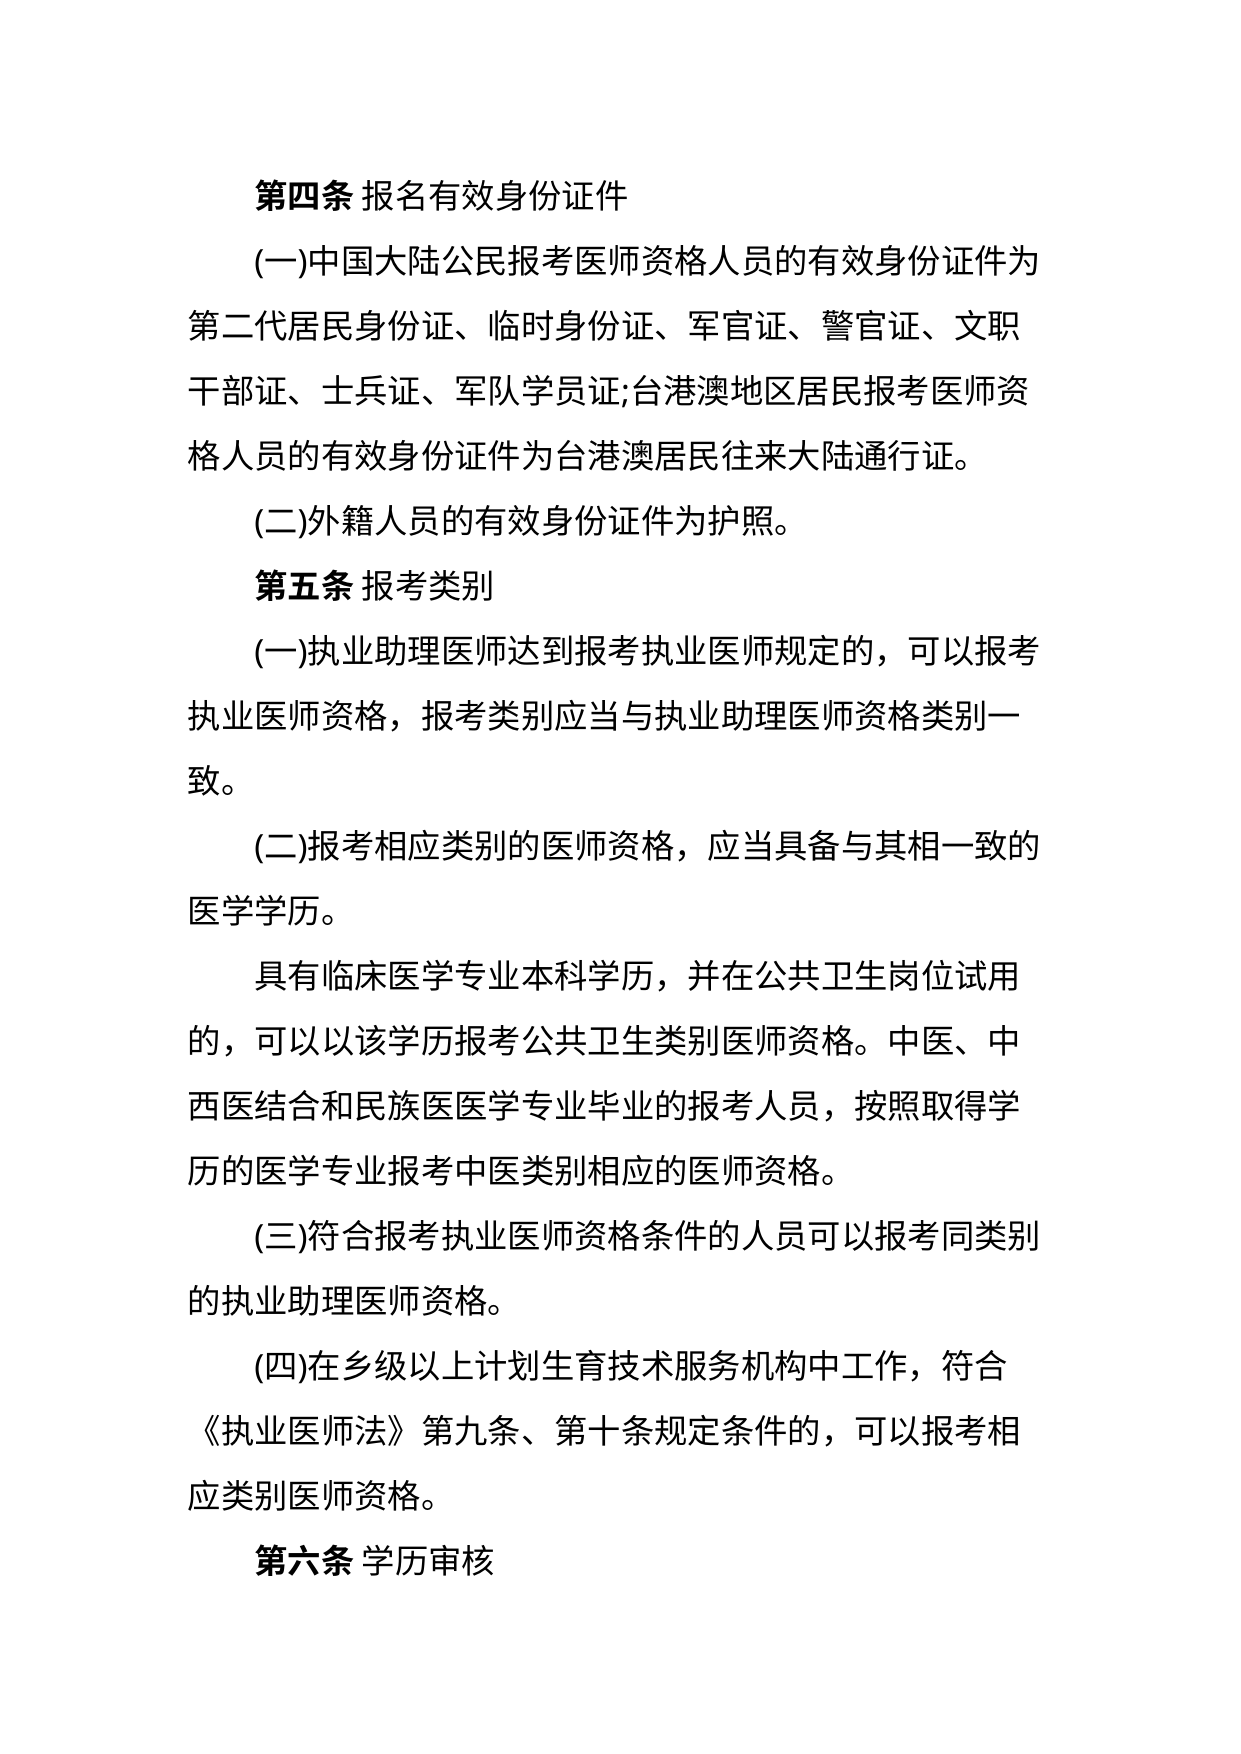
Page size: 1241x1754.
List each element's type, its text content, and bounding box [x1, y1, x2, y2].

text (二)报考相应类别的医师资格，应当具备与其相一致的医学学历。 [187, 812, 1053, 942]
text 第五条 报考类别 [187, 552, 1053, 617]
text (四)在乡级以上计划生育技术服务机构中工作，符合《执业医师法》第九条、第十条规定条件的，可以报考相应类别医师资格。 [187, 1332, 1053, 1527]
text 具有临床医学专业本科学历，并在公共卫生岗位试用的，可以以该学历报考公共卫生类别医师资格。中医、中西医结合和民族医医学专业毕业的报考人员，按照取得学历的医学专业报考中医类别相应的医师资格。 [187, 942, 1053, 1202]
text (三)符合报考执业医师资格条件的人员可以报考同类别的执业助理医师资格。 [187, 1202, 1053, 1332]
text (一)执业助理医师达到报考执业医师规定的，可以报考执业医师资格，报考类别应当与执业助理医师资格类别一致。 [187, 617, 1053, 812]
text 第四条 报名有效身份证件 [187, 162, 1053, 227]
text (二)外籍人员的有效身份证件为护照。 [187, 487, 1053, 552]
text 第六条 学历审核 [187, 1527, 1053, 1592]
text (一)中国大陆公民报考医师资格人员的有效身份证件为第二代居民身份证、临时身份证、军官证、警官证、文职干部证、士兵证、军队学员证;台港澳地区居民报考医师资格人员的有效身份证件为台港澳居民往来大陆通行证。 [187, 227, 1053, 487]
